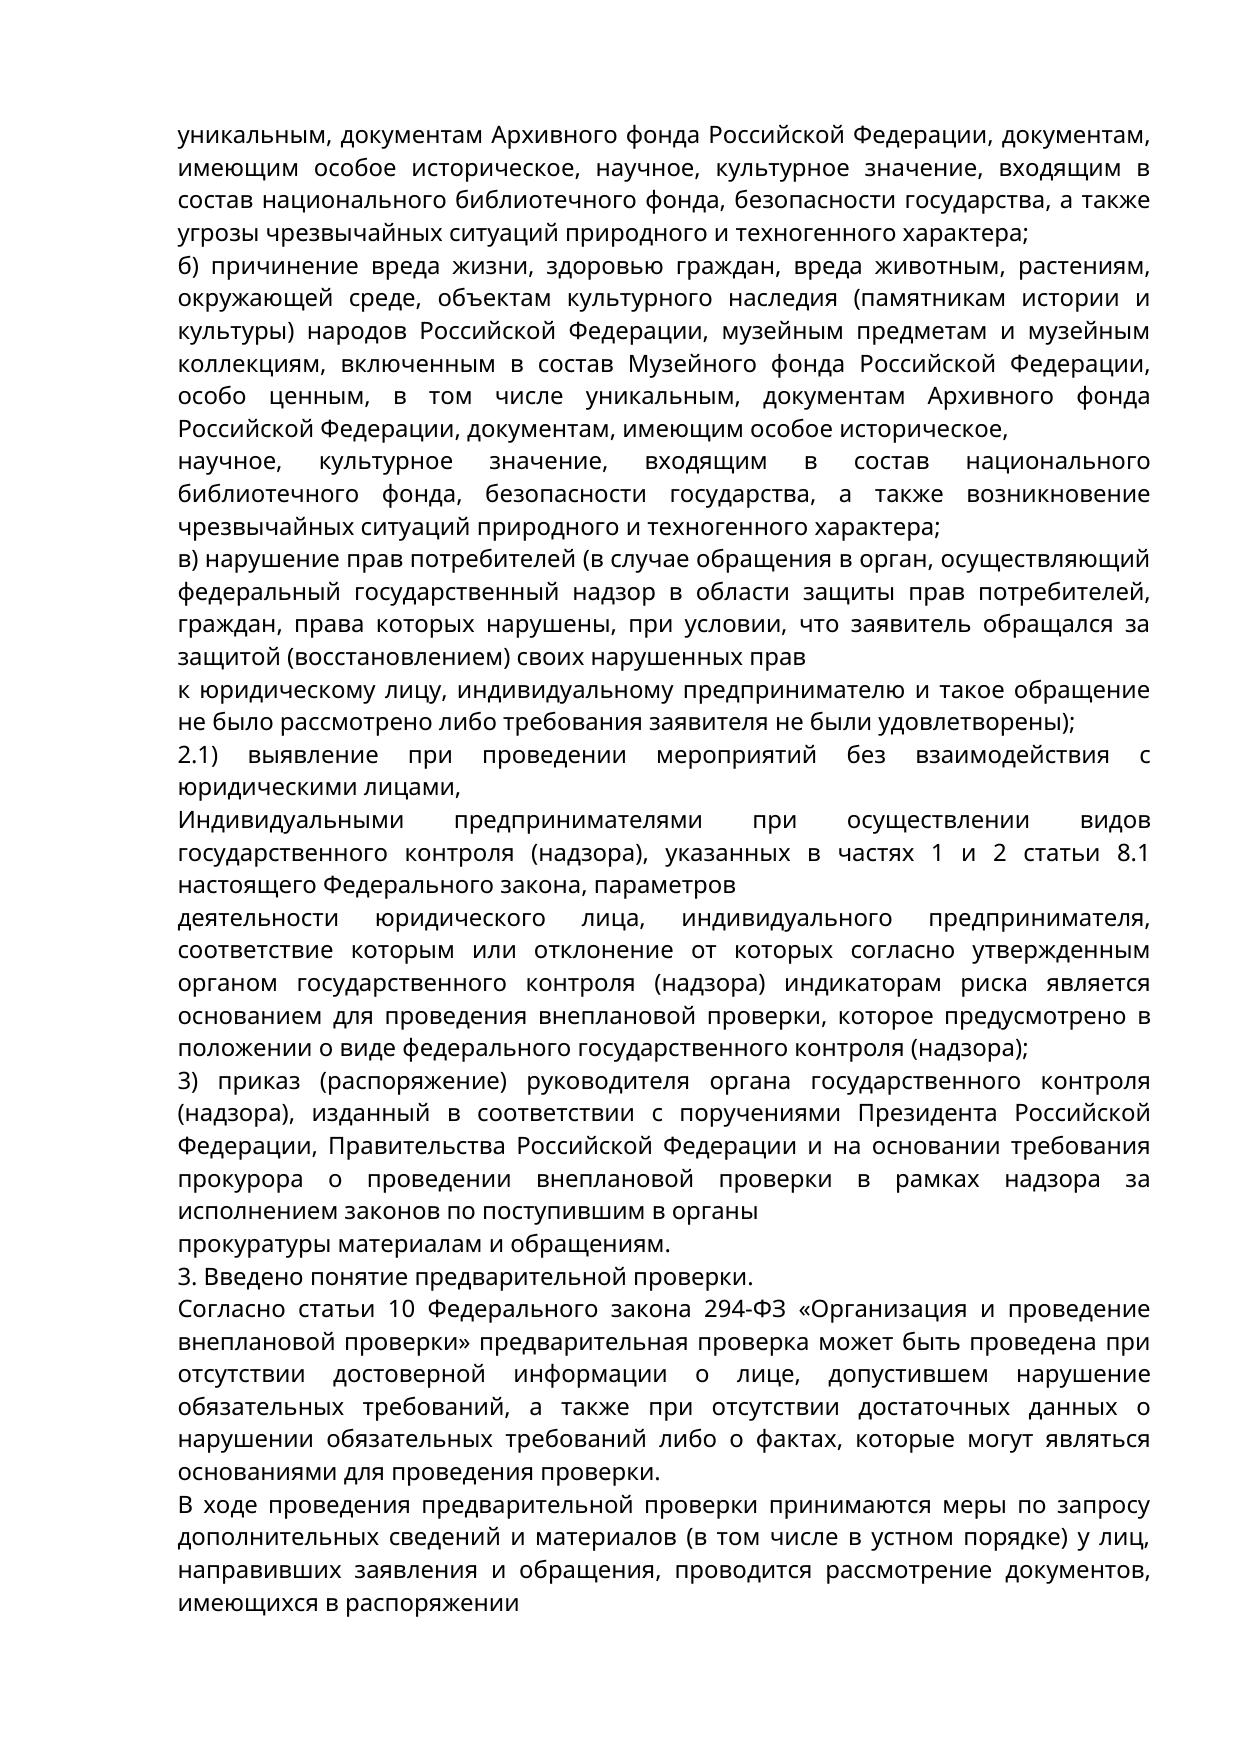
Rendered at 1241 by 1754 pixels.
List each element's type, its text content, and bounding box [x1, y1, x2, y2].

text В ходе проведения предварительной проверки принимаются меры по запросу дополнительных сведений и материалов (в том числе в устном порядке) у лиц, направивших заявления и обращения, проводится рассмотрение документов, имеющихся в распоряжении [177, 1487, 1152, 1618]
text 2.1) выявление при проведении мероприятий без взаимодействия с юридическими лицами, [177, 738, 1152, 803]
text Согласно статьи 10 Федерального закона 294-ФЗ «Организация и проведение внеплановой проверки» предварительная проверка может быть проведена при отсутствии достоверной информации о лице, допустившем нарушение обязательных требований, а также при отсутствии достаточных данных о нарушении обязательных требований либо о фактах, которые могут являться основаниями для проведения проверки. [177, 1292, 1152, 1487]
text научное, культурное значение, входящим в состав национального библиотечного фонда, безопасности государства, а также возникновение чрезвычайных ситуаций природного и техногенного характера; [177, 444, 1152, 542]
text в) нарушение прав потребителей (в случае обращения в орган, осуществляющий федеральный государственный надзор в области защиты прав потребителей, граждан, права которых нарушены, при условии, что заявитель обращался за защитой (восстановлением) своих нарушенных прав [177, 542, 1152, 672]
text деятельности юридического лица, индивидуального предпринимателя, соответствие которым или отклонение от которых согласно утвержденным органом государственного контроля (надзора) индикаторам риска является основанием для проведения внеплановой проверки, которое предусмотрено в положении о виде федерального государственного контроля (надзора); [177, 901, 1152, 1064]
text б) причинение вреда жизни, здоровью граждан, вреда животным, растениям, окружающей среде, объектам культурного наследия (памятникам истории и культуры) народов Российской Федерации, музейным предметам и музейным коллекциям, включенным в состав Музейного фонда Российской Федерации, особо ценным, в том числе уникальным, документам Архивного фонда Российской Федерации, документам, имеющим особое историческое, [177, 248, 1152, 444]
text к юридическому лицу, индивидуальному предпринимателю и такое обращение не было рассмотрено либо требования заявителя не были удовлетворены); [177, 672, 1152, 738]
text 3) приказ (распоряжение) руководителя органа государственного контроля (надзора), изданный в соответствии с поручениями Президента Российской Федерации, Правительства Российской Федерации и на основании требования прокурора о проведении внеплановой проверки в рамках надзора за исполнением законов по поступившим в органы [177, 1064, 1152, 1227]
text 3. Введено понятие предварительной проверки. [177, 1259, 1152, 1292]
text Индивидуальными предпринимателями при осуществлении видов государственного контроля (надзора), указанных в частях 1 и 2 статьи 8.1 настоящего Федерального закона, параметров [177, 803, 1152, 901]
text прокуратуры материалам и обращениям. [177, 1227, 1152, 1259]
text уникальным, документам Архивного фонда Российской Федерации, документам, имеющим особое историческое, научное, культурное значение, входящим в состав национального библиотечного фонда, безопасности государства, а также угрозы чрезвычайных ситуаций природного и техногенного характера; [177, 118, 1152, 248]
